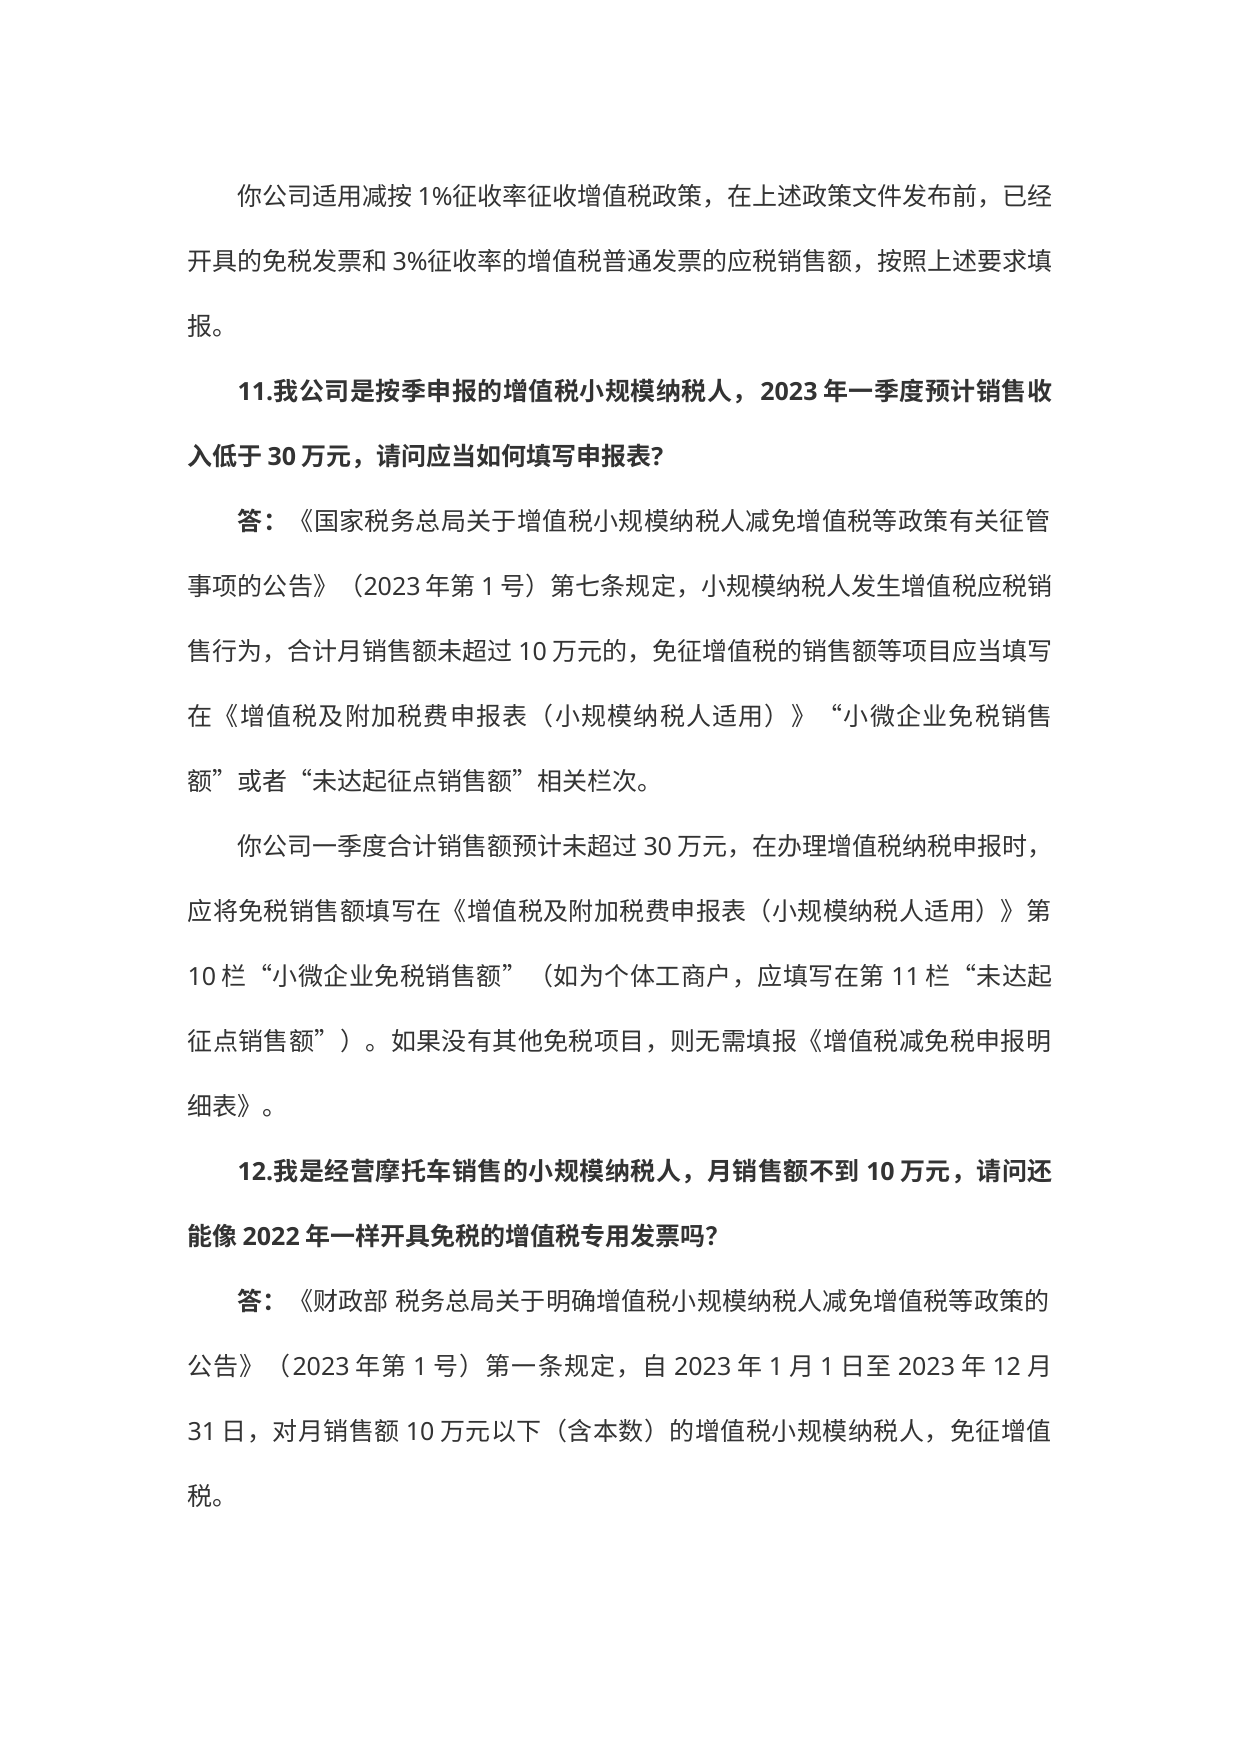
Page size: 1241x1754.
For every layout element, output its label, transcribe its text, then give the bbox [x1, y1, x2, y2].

text 你公司一季度合计销售额预计未超过30万元，在办理增值税纳税申报时，应将免税销售额填写在《增值税及附加税费申报表（小规模纳税人适用）》第10栏“小微企业免税销售额”（如为个体工商户，应填写在第11栏“未达起征点销售额”）。如果没有其他免税项目，则无需填报《增值税减免税申报明细表》。 [187, 812, 1053, 1137]
text 11.我公司是按季申报的增值税小规模纳税人，2023年一季度预计销售收入低于30万元，请问应当如何填写申报表? [187, 357, 1053, 487]
text 答：《财政部 税务总局关于明确增值税小规模纳税人减免增值税等政策的公告》（2023年第1号）第一条规定，自2023年1月1日至2023年12月31日，对月销售额10万元以下（含本数）的增值税小规模纳税人，免征增值税。 [187, 1267, 1053, 1527]
text 你公司适用减按1%征收率征收增值税政策，在上述政策文件发布前，已经开具的免税发票和3%征收率的增值税普通发票的应税销售额，按照上述要求填报。 [187, 162, 1053, 357]
text 12.我是经营摩托车销售的小规模纳税人，月销售额不到10万元，请问还能像2022年一样开具免税的增值税专用发票吗？ [187, 1137, 1053, 1267]
text 答：《国家税务总局关于增值税小规模纳税人减免增值税等政策有关征管事项的公告》（2023年第1号）第七条规定，小规模纳税人发生增值税应税销售行为，合计月销售额未超过10万元的，免征增值税的销售额等项目应当填写在《增值税及附加税费申报表（小规模纳税人适用）》“小微企业免税销售额”或者“未达起征点销售额”相关栏次。 [187, 487, 1053, 812]
